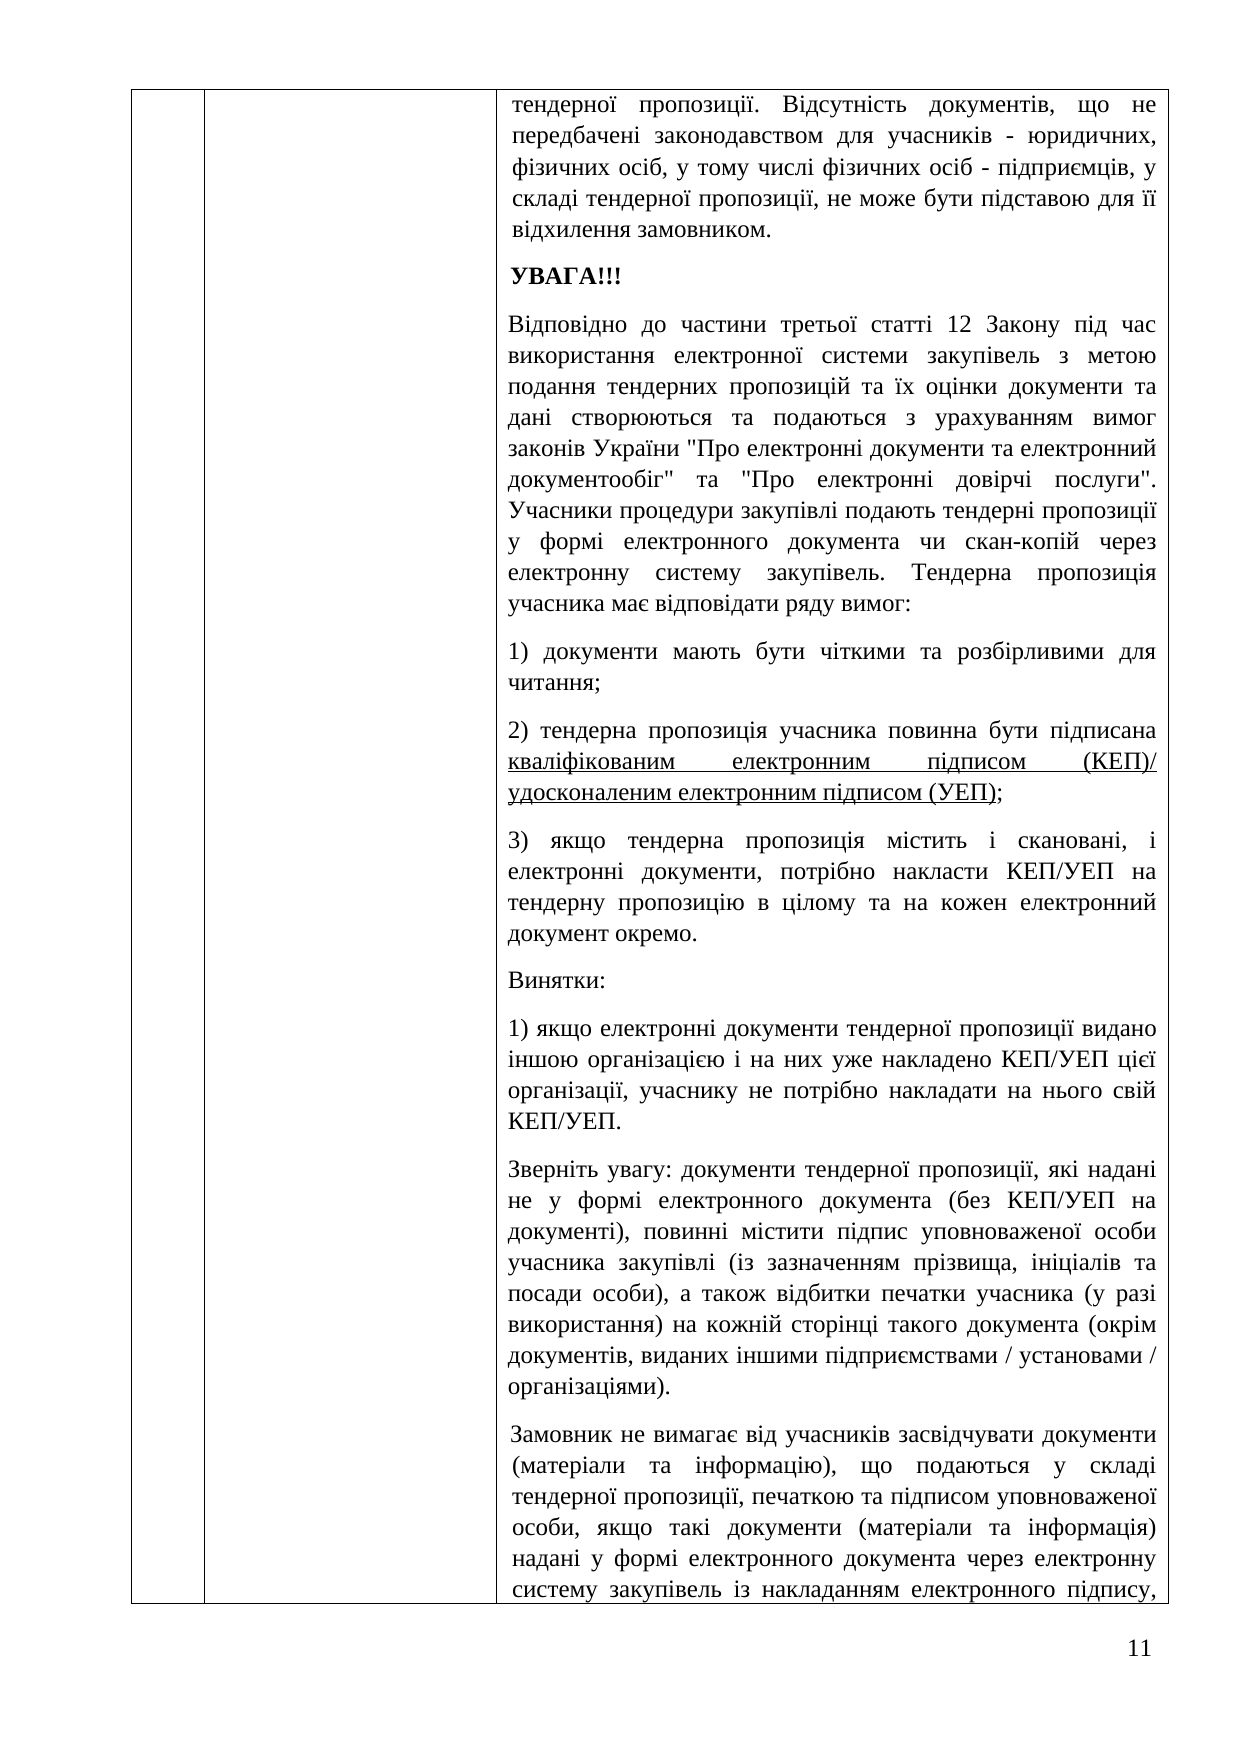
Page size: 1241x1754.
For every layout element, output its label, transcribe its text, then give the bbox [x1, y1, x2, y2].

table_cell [205, 90, 496, 1603]
table_cell 1 [132, 90, 204, 1603]
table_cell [497, 90, 1168, 1603]
